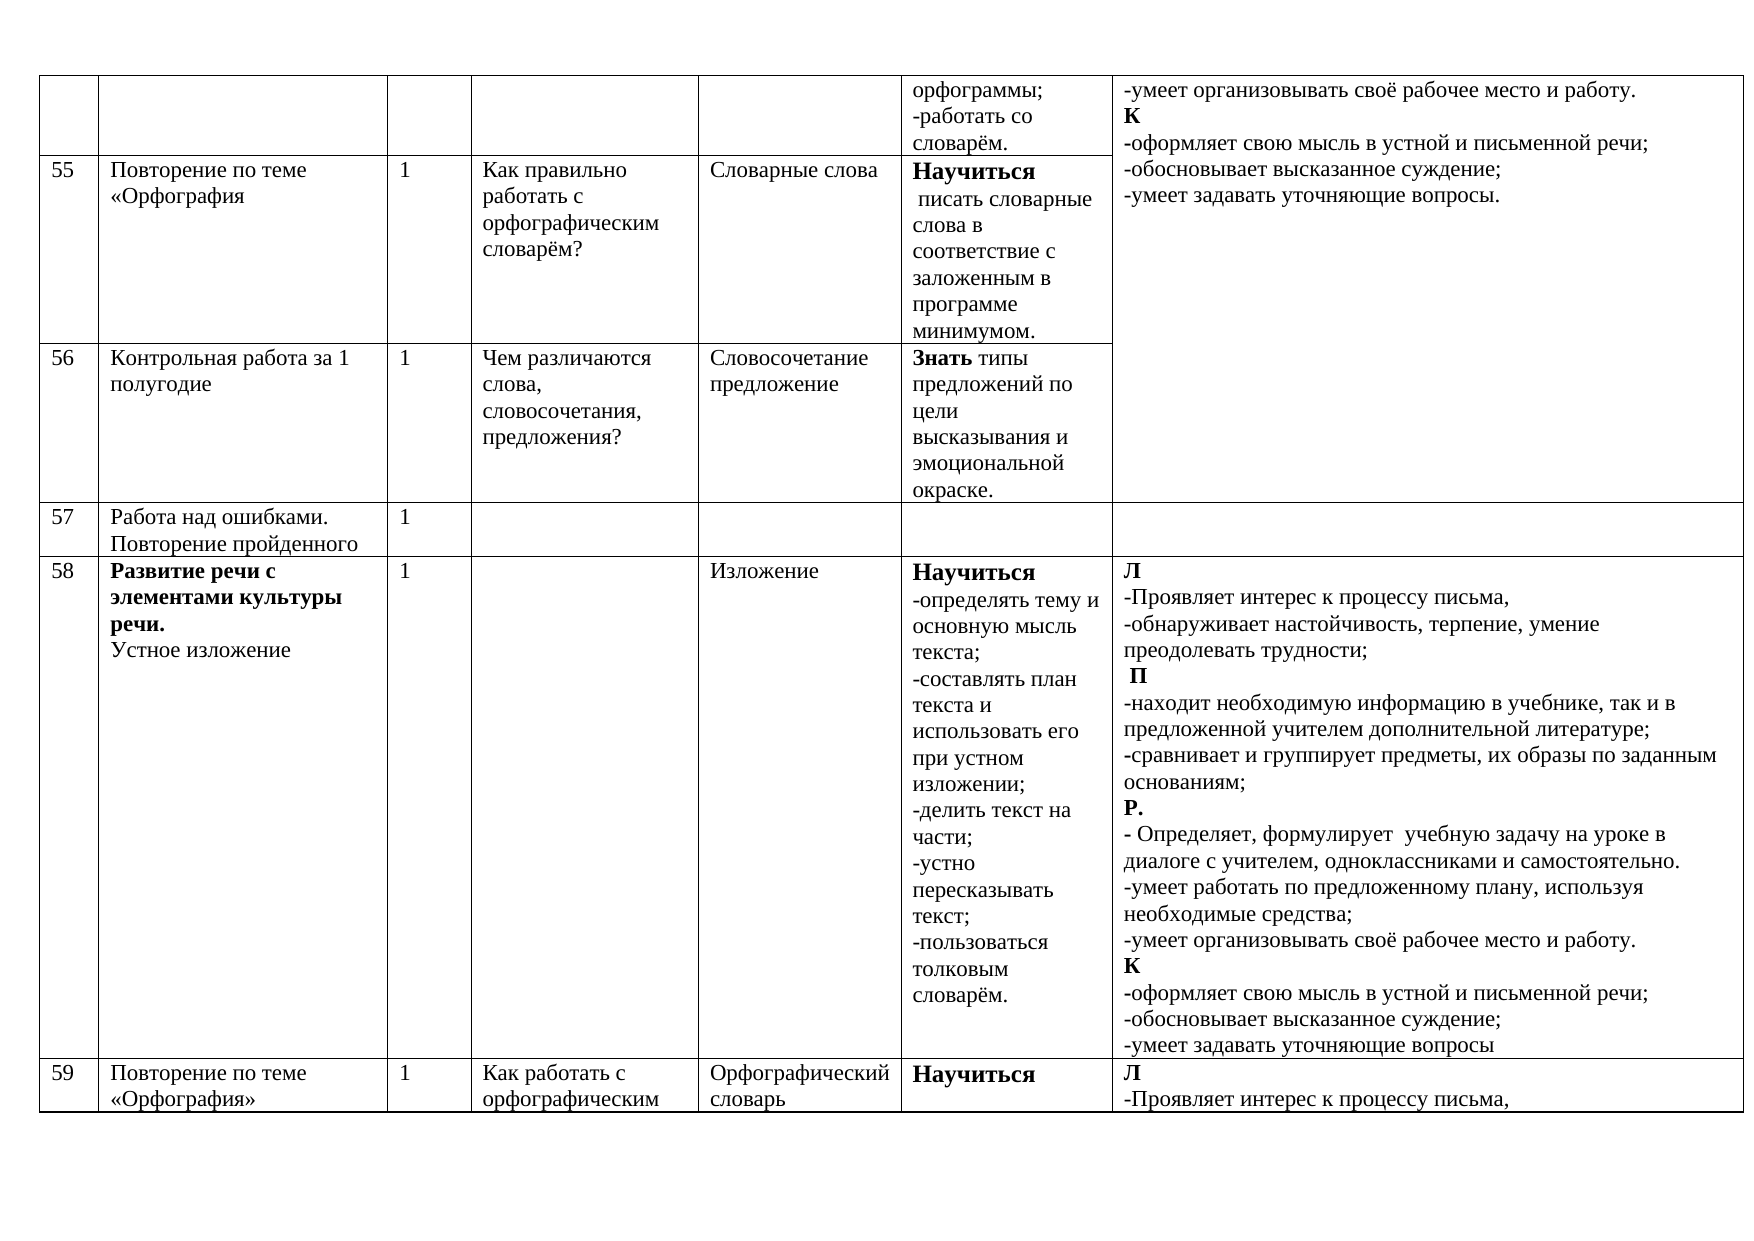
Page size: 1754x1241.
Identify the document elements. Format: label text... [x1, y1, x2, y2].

table_cell Работа над ошибками. Повторение пройденного [99, 503, 387, 556]
table_cell 1 [388, 344, 471, 502]
table_cell 1 [388, 557, 471, 1058]
table_cell Развитие речи с элементами культуры речи. Устное изложение [99, 557, 387, 1058]
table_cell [472, 1059, 698, 1111]
table_cell [472, 557, 698, 1058]
table_cell 56 [40, 344, 98, 502]
table_cell Научиться писать словарные слова в соответствие с заложенным в программе минимумом. [902, 156, 1112, 343]
table_cell 1 [388, 1059, 471, 1111]
table_cell 1 [388, 503, 471, 556]
table_cell Как правильно работать с орфографическим словарём? [472, 156, 698, 343]
table_cell 57 [40, 503, 98, 556]
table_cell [902, 1059, 1112, 1111]
table_cell [472, 76, 698, 155]
table_cell [1113, 503, 1743, 556]
table_cell Изложение [699, 557, 901, 1058]
table_cell 1 [388, 76, 471, 155]
table_cell Словосочетание предложение [699, 344, 901, 502]
table_cell 1 [388, 156, 471, 343]
table_cell Знать типы предложений по цели высказывания и эмоциональной окраске. [902, 344, 1112, 502]
table_cell Научиться -определять тему и основную мысль текста; -составлять план текста и использовать его при устном изложении; -делить текст на части; -устно пересказывать текст; -пользоваться толковым словарём. [902, 557, 1112, 1058]
table_cell 59 [40, 1059, 98, 1111]
table_cell 54 [40, 76, 98, 155]
table_cell Чем различаются слова, словосочетания, предложения? [472, 344, 698, 502]
table_cell [472, 503, 698, 556]
table_cell Повторение по теме «Орфография» [99, 1059, 387, 1111]
table_cell [699, 76, 901, 155]
table_cell Л -Проявляет интерес к процессу письма, -обнаруживает настойчивость, терпение, умение преодолевать трудности; П -находит необходимую информацию в учебнике, так и в предложенной учителем дополнительной литературе; -сравнивает и группирует предметы, их образы по заданным основаниям; Р. - Определяет, формулирует учебную задачу на уроке в диалоге с учителем, одноклассниками и самостоятельно. -умеет работать по предложенному плану, используя необходимые средства; -умеет организовывать своё рабочее место и работу. К -оформляет свою мысль в устной и письменной речи; -обосновывает высказанное суждение; -умеет задавать уточняющие вопросы [1113, 557, 1743, 1058]
table_cell [699, 503, 901, 556]
table_cell Словарные слова [699, 156, 901, 343]
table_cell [902, 76, 1112, 155]
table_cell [1113, 1059, 1743, 1111]
table_cell Контрольная работа за 1 полугодие [99, 344, 387, 502]
table_cell 55 [40, 156, 98, 343]
table_cell 58 [40, 557, 98, 1058]
table_cell Повторение по теме «Орфография [99, 156, 387, 343]
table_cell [99, 76, 387, 155]
table_cell [902, 503, 1112, 556]
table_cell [699, 1059, 901, 1111]
